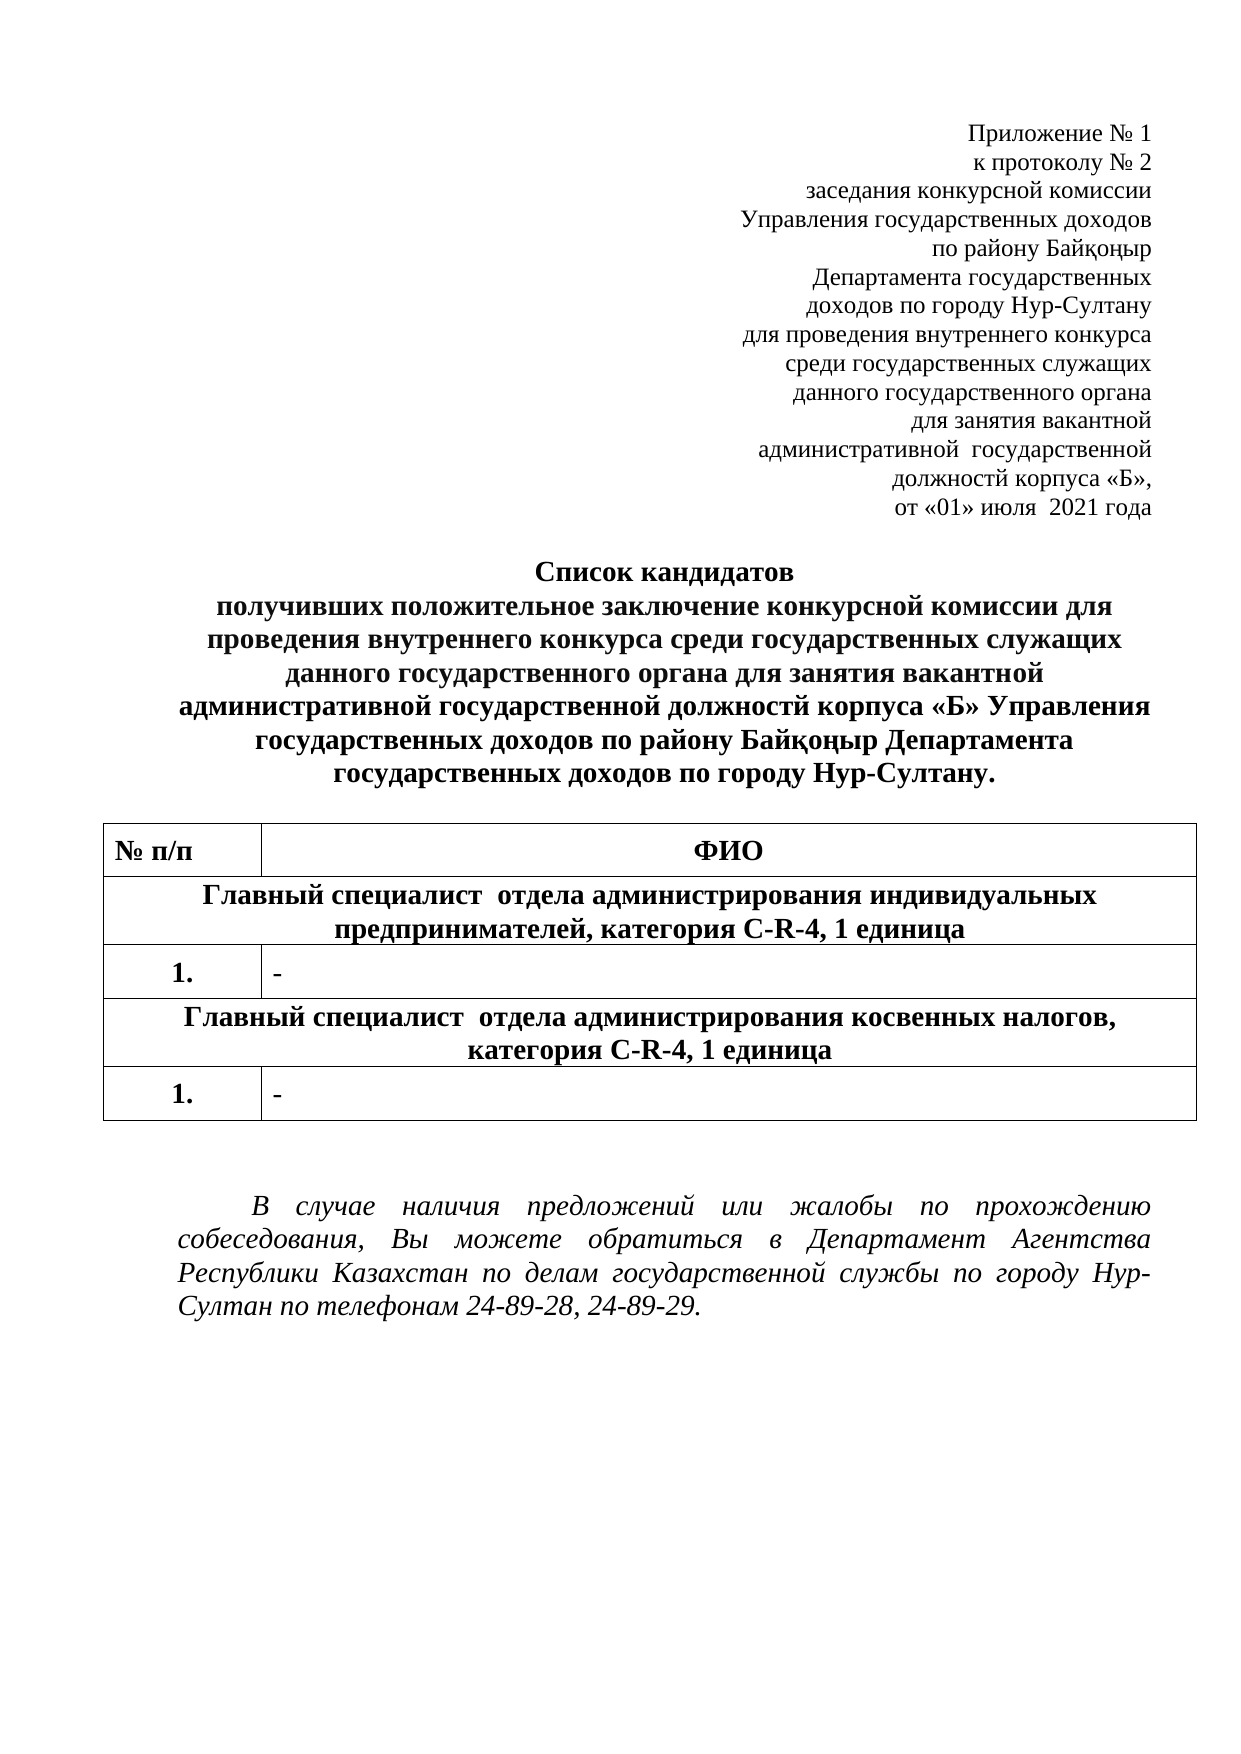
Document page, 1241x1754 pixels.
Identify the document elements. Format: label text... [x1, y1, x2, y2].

text Приложение № 1 [177, 118, 1152, 147]
table_header ФИО [262, 824, 1196, 876]
text Управления государственных доходов [177, 204, 1152, 233]
table_cell 1. [104, 1067, 261, 1120]
table_header № п/п [104, 824, 261, 876]
table_cell - [262, 1067, 1196, 1120]
text к протоколу № 2 [177, 147, 1152, 176]
text Департамента государственных [177, 262, 1152, 291]
text данного государственного органа [177, 377, 1152, 406]
text В случае наличия предложений или жалобы по прохождению собеседования, Вы можете обратиться в Департамент Агентства Республики Казахстан по делам государственной службы по городу Нур-Султан по телефонам 24-89-28, 24-89-29. [177, 1188, 1152, 1322]
text доходов по городу Нур-Султану [177, 291, 1152, 319]
text по району Байқоңыр [177, 233, 1152, 262]
table_cell Главный специалист отдела администрирования индивидуальных предпринимателей, категория С-R-4, 1 единица [104, 877, 1196, 944]
subtitle Список кандидатов [177, 554, 1152, 588]
table_cell - [262, 945, 1196, 998]
table_cell Главный специалист отдела администрирования косвенных налогов, категория С-R-4, 1 единица [104, 999, 1196, 1066]
text административной государственной [177, 434, 1152, 463]
text среди государственных служащих [177, 348, 1152, 377]
subtitle получивших положительное заключение конкурсной комиссии для проведения внутреннего конкурса среди государственных служащих данного государственного органа для занятия вакантной административной государственной должностй корпуса «Б» Управления государственных доходов по району Байқоңыр Департамента государственных доходов по городу Нур-Султану. [177, 588, 1152, 789]
text заседания конкурсной комиссии [177, 176, 1152, 204]
text для проведения внутреннего конкурса [177, 319, 1152, 348]
table_cell 1. [104, 945, 261, 998]
text должностй корпуса «Б», [177, 463, 1152, 492]
text от «01» июля 2021 года [177, 492, 1152, 521]
text для занятия вакантной [177, 406, 1152, 434]
